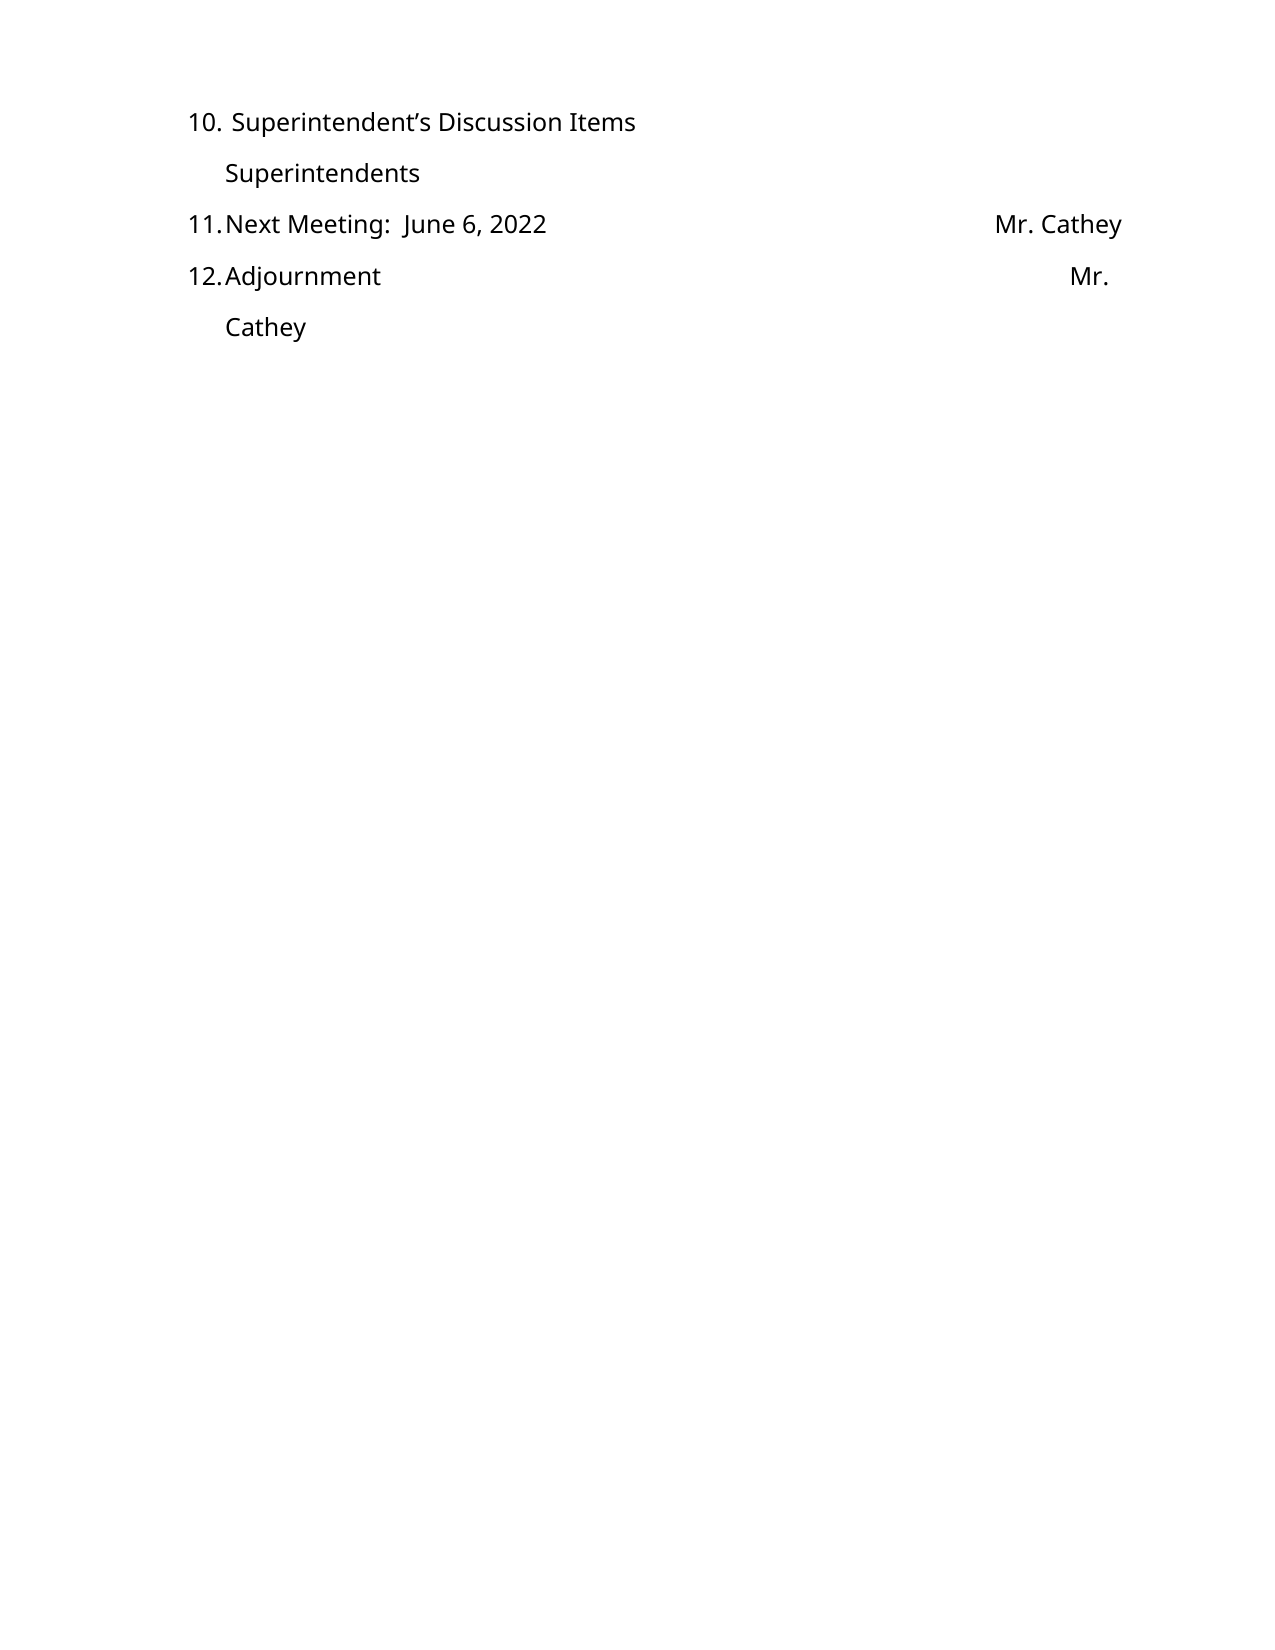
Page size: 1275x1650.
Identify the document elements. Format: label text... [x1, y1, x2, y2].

list Next Meeting: June 6, 2022 Mr. Cathey [187, 207, 1125, 241]
list Adjournment Mr. Cathey [187, 258, 1125, 343]
list Superintendent’s Discussion Items Superintendents [187, 105, 1125, 190]
